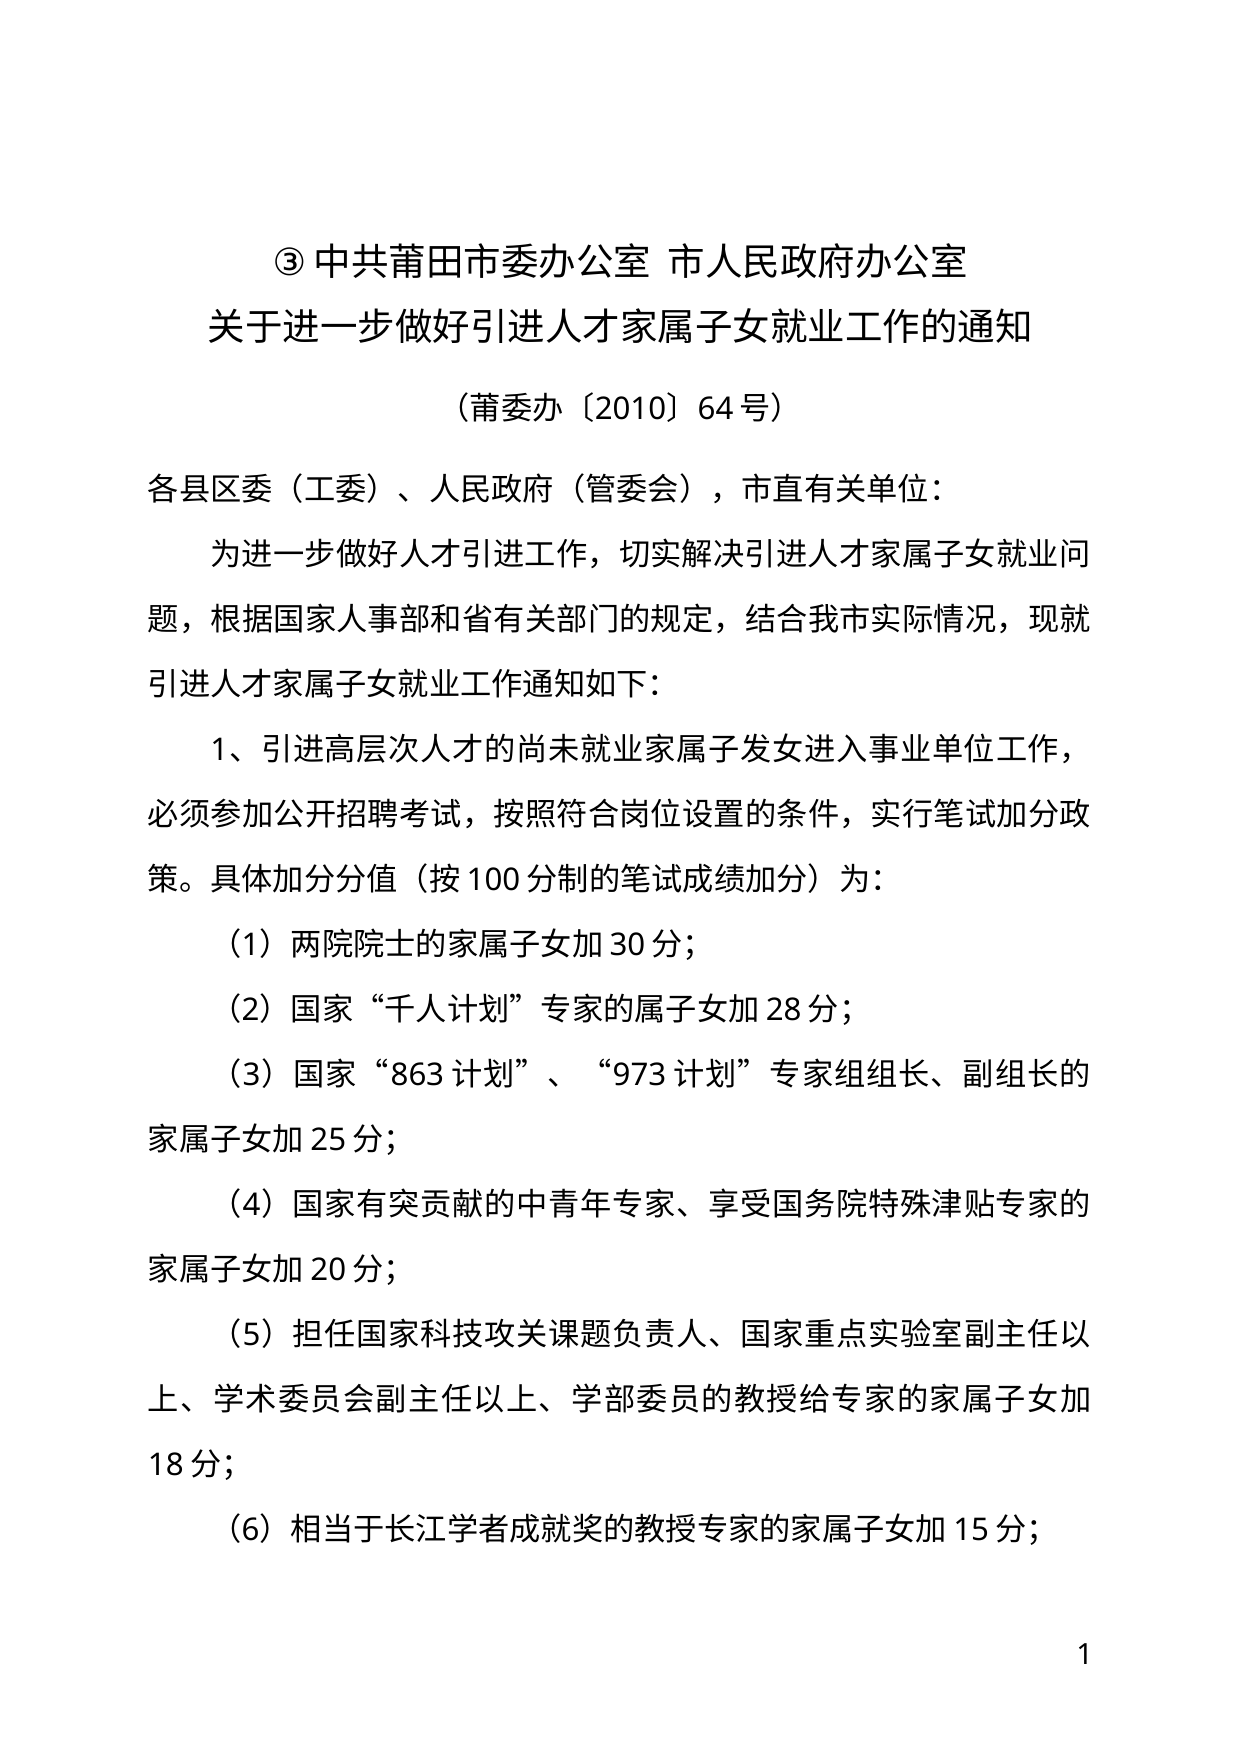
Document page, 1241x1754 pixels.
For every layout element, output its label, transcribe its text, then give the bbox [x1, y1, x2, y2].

text 各县区委（工委）、人民政府（管委会），市直有关单位： [148, 454, 1092, 519]
text （5）担任国家科技攻关课题负责人、国家重点实验室副主任以上、学术委员会副主任以上、学部委员的教授给专家的家属子女加18分； [148, 1299, 1092, 1494]
text （莆委办〔2010〕64号） [148, 373, 1092, 438]
text （3）国家“863计划”、“973计划”专家组组长、副组长的家属子女加25分； [148, 1039, 1092, 1169]
text 关于进一步做好引进人才家属子女就业工作的通知 [148, 292, 1092, 357]
text 为进一步做好人才引进工作，切实解决引进人才家属子女就业问题，根据国家人事部和省有关部门的规定，结合我市实际情况，现就引进人才家属子女就业工作通知如下： [148, 519, 1092, 714]
text （6）相当于长江学者成就奖的教授专家的家属子女加15分； [148, 1494, 1092, 1559]
text 1、引进高层次人才的尚未就业家属子发女进入事业单位工作，必须参加公开招聘考试，按照符合岗位设置的条件，实行笔试加分政策。具体加分分值（按100分制的笔试成绩加分）为： [148, 714, 1092, 909]
text （4）国家有突贡献的中青年专家、享受国务院特殊津贴专家的家属子女加20分； [148, 1169, 1092, 1299]
text （2）国家“千人计划”专家的属子女加28分； [148, 974, 1092, 1039]
text （1）两院院士的家属子女加30分； [148, 909, 1092, 974]
text ③中共莆田市委办公室 市人民政府办公室 [148, 227, 1092, 292]
